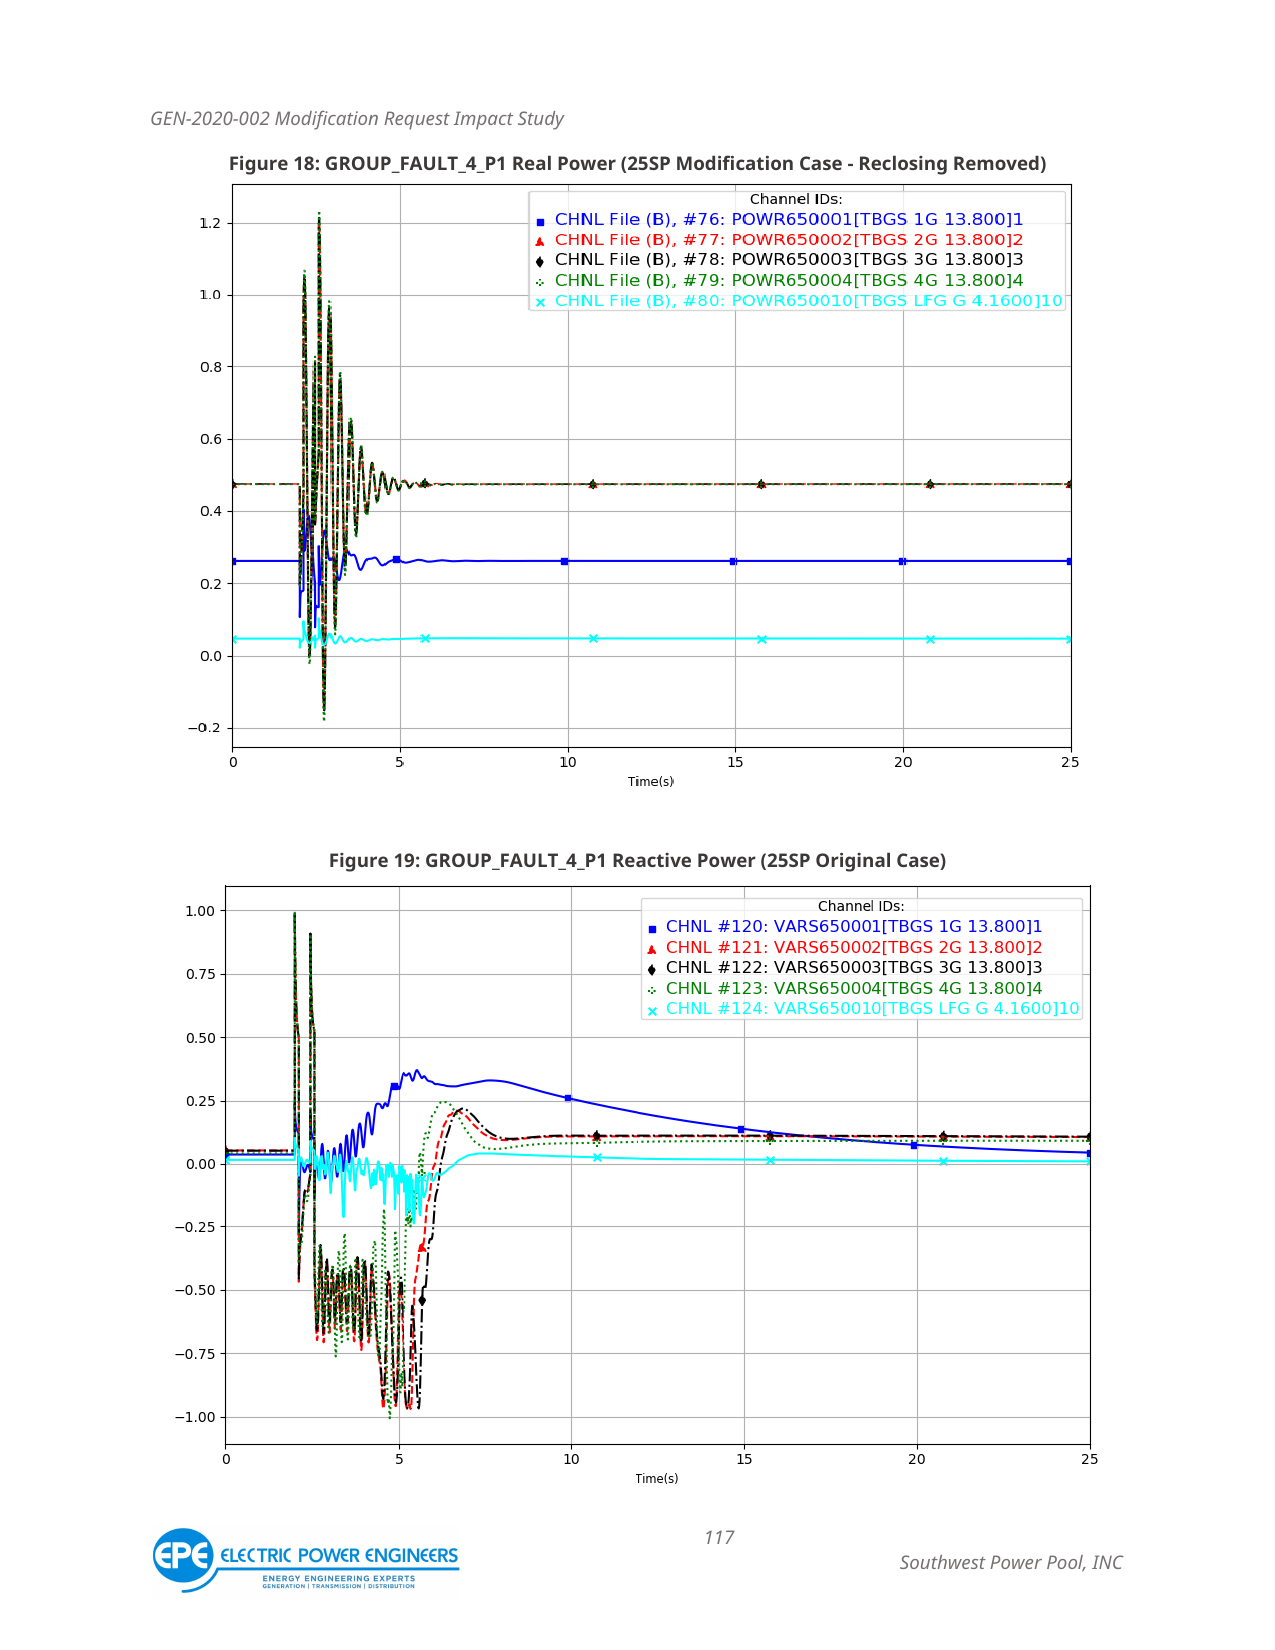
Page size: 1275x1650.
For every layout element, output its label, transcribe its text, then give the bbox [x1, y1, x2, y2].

picture [170, 873, 1105, 1488]
picture [150, 1525, 459, 1598]
picture [187, 175, 1088, 792]
text Figure 18: GROUP_FAULT_4_P1 Real Power (25SP Modification Case - Reclosing Removed) [150, 150, 1125, 176]
text Figure 19: GROUP_FAULT_4_P1 Reactive Power (25SP Original Case) [150, 848, 1125, 873]
